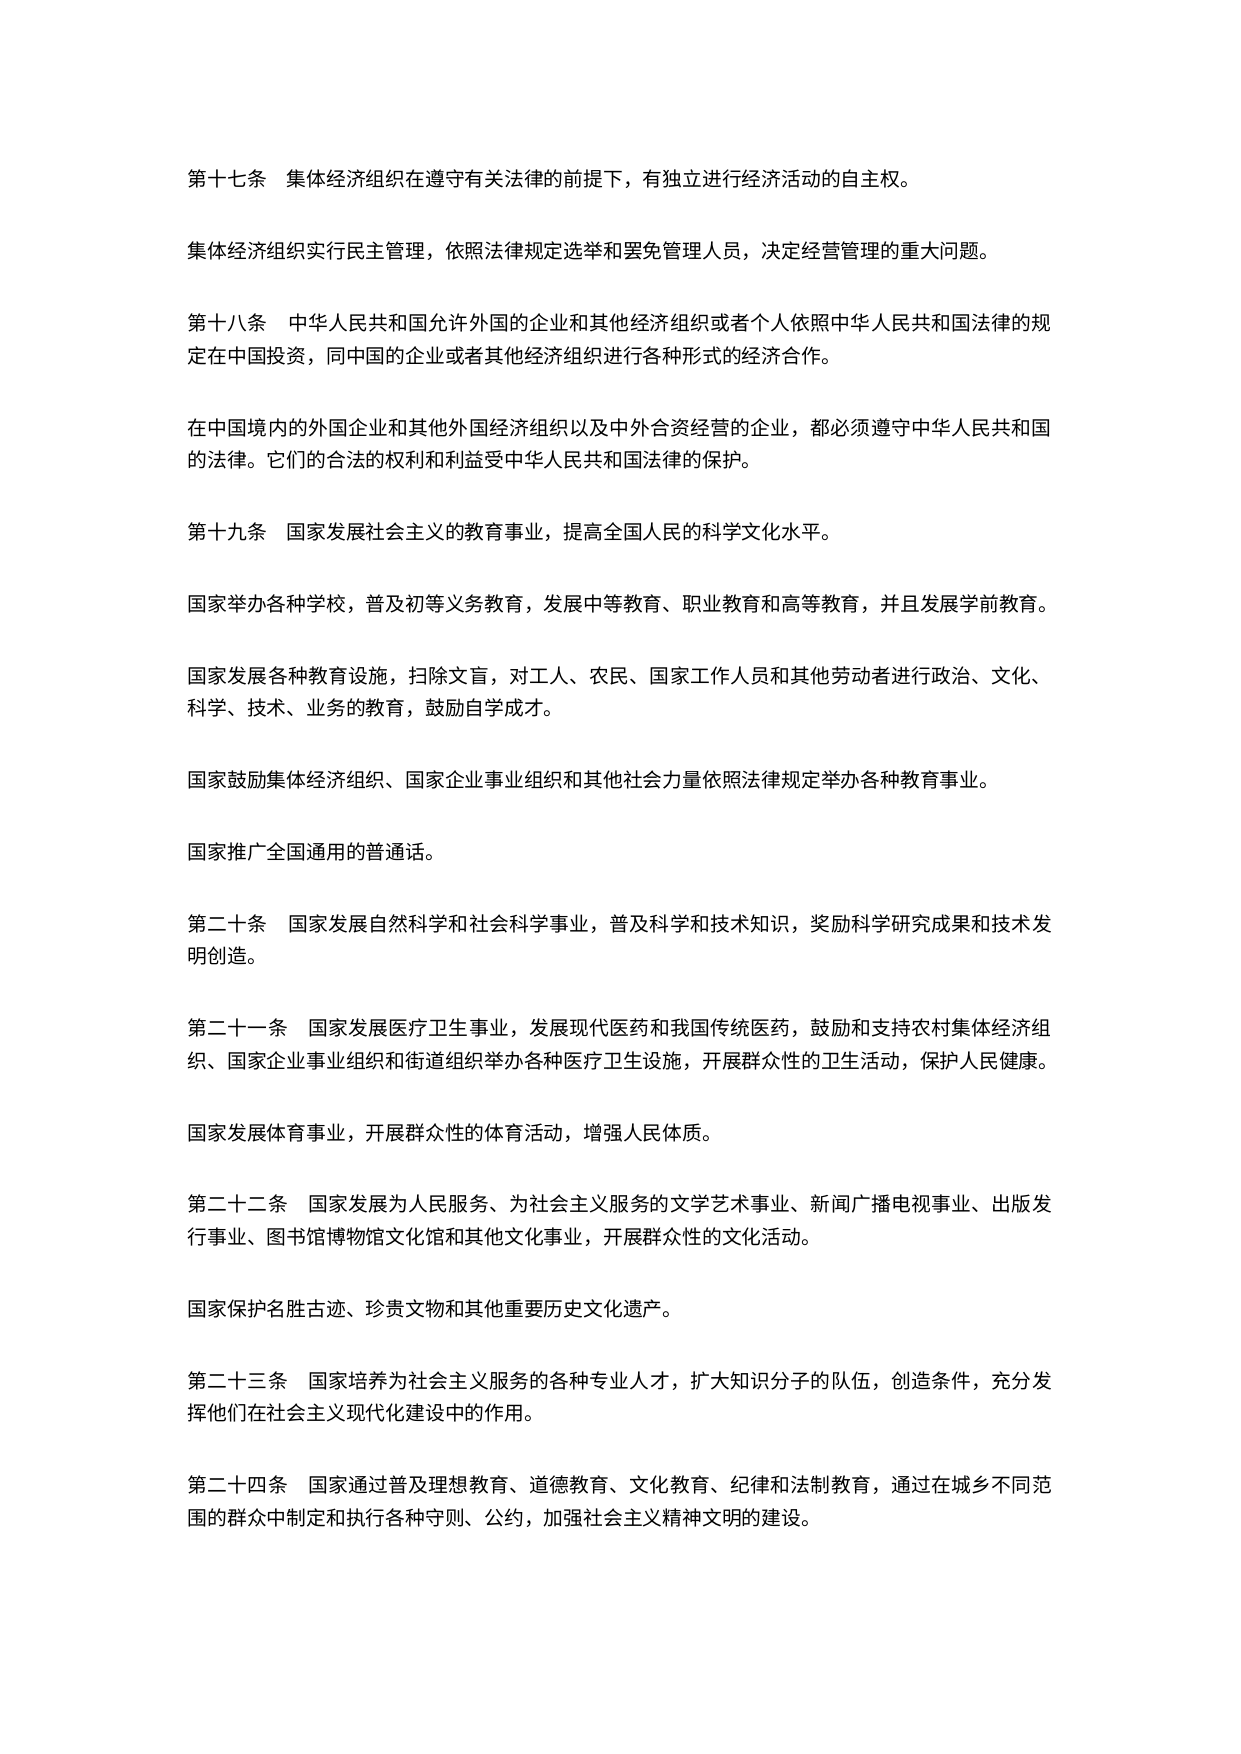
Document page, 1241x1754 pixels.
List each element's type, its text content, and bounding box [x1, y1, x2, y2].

text 第二十一条 国家发展医疗卫生事业，发展现代医药和我国传统医药，鼓励和支持农村集体经济组织、国家企业事业组织和街道组织举办各种医疗卫生设施，开展群众性的卫生活动，保护人民健康。 [187, 1011, 1053, 1076]
text 在中国境内的外国企业和其他外国经济组织以及中外合资经营的企业，都必须遵守中华人民共和国的法律。它们的合法的权利和利益受中华人民共和国法律的保护。 [187, 410, 1053, 475]
text 国家保护名胜古迹、珍贵文物和其他重要历史文化遗产。 [187, 1291, 1053, 1324]
text 第二十条 国家发展自然科学和社会科学事业，普及科学和技术知识，奖励科学研究成果和技术发明创造。 [187, 906, 1053, 971]
text 第十七条 集体经济组织在遵守有关法律的前提下，有独立进行经济活动的自主权。 [187, 162, 1053, 194]
text 国家举办各种学校，普及初等义务教育，发展中等教育、职业教育和高等教育，并且发展学前教育。 [187, 586, 1053, 619]
text 第二十二条 国家发展为人民服务、为社会主义服务的文学艺术事业、新闻广播电视事业、出版发行事业、图书馆博物馆文化馆和其他文化事业，开展群众性的文化活动。 [187, 1187, 1053, 1252]
text 国家发展体育事业，开展群众性的体育活动，增强人民体质。 [187, 1115, 1053, 1148]
text 第十八条 中华人民共和国允许外国的企业和其他经济组织或者个人依照中华人民共和国法律的规定在中国投资，同中国的企业或者其他经济组织进行各种形式的经济合作。 [187, 306, 1053, 371]
text 集体经济组织实行民主管理，依照法律规定选举和罢免管理人员，决定经营管理的重大问题。 [187, 234, 1053, 266]
text 第二十三条 国家培养为社会主义服务的各种专业人才，扩大知识分子的队伍，创造条件，充分发挥他们在社会主义现代化建设中的作用。 [187, 1363, 1053, 1428]
text 国家推广全国通用的普通话。 [187, 834, 1053, 867]
text 国家鼓励集体经济组织、国家企业事业组织和其他社会力量依照法律规定举办各种教育事业。 [187, 763, 1053, 795]
text 第十九条 国家发展社会主义的教育事业，提高全国人民的科学文化水平。 [187, 514, 1053, 547]
text 第二十四条 国家通过普及理想教育、道德教育、文化教育、纪律和法制教育，通过在城乡不同范围的群众中制定和执行各种守则、公约，加强社会主义精神文明的建设。 [187, 1468, 1053, 1533]
text 国家发展各种教育设施，扫除文盲，对工人、农民、国家工作人员和其他劳动者进行政治、文化、科学、技术、业务的教育，鼓励自学成才。 [187, 658, 1053, 723]
